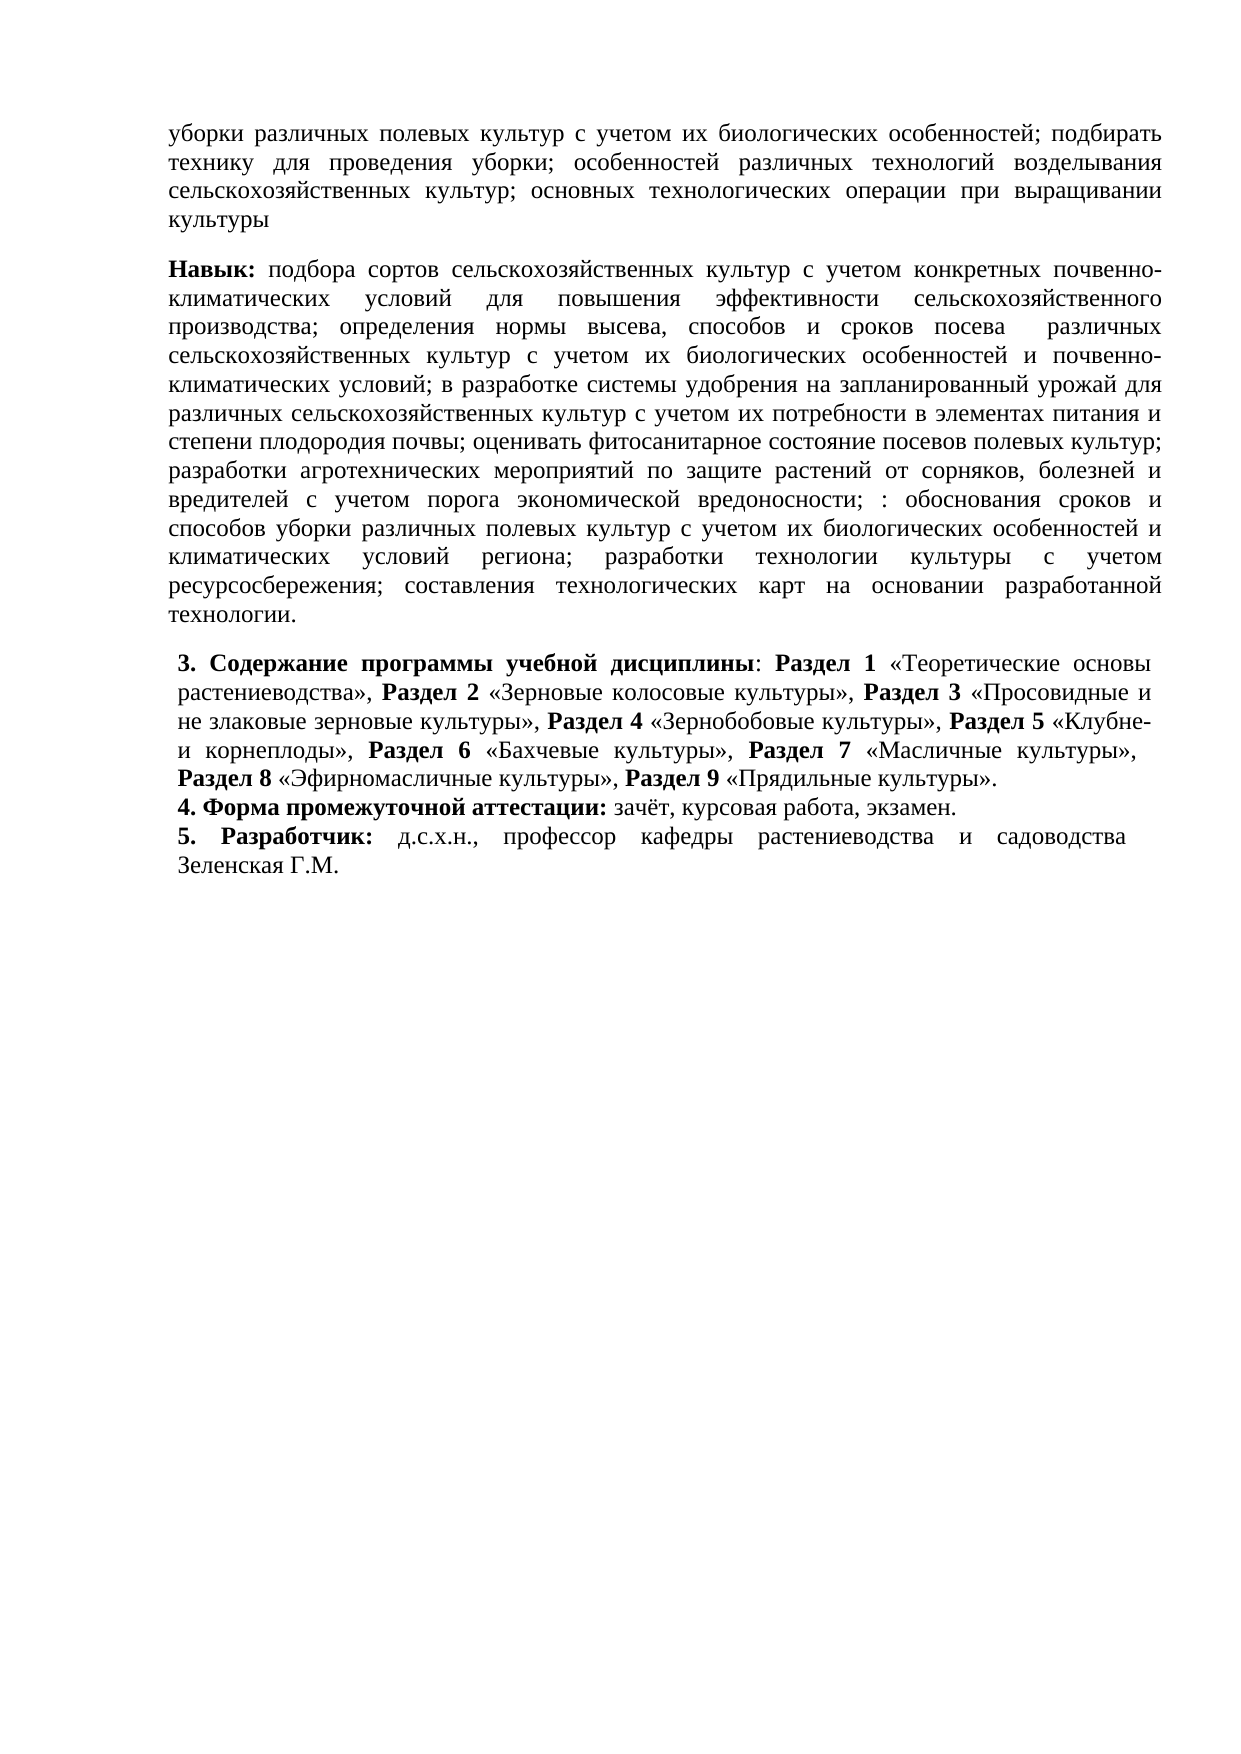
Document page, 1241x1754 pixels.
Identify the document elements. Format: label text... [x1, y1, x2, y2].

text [168, 118, 1163, 233]
text 5. Разработчик: д.с.х.н., профессор кафедры растениеводства и садоводства Зеленская Г.М. [177, 821, 1152, 878]
text Навык: подбора сортов сельскохозяйственных культур с учетом конкретных почвенно-климатических условий для повышения эффективности сельскохозяйственного производства; определения нормы высева, способов и сроков посева различных сельскохозяйственных культур с учетом их биологических особенностей и почвенно-климатических условий; в разработке системы удобрения на запланированный урожай для различных сельскохозяйственных культур с учетом их потребности в элементах питания и степени плодородия почвы; оценивать фитосанитарное состояние посевов полевых культур; разработки агротехнических мероприятий по защите растений от сорняков, болезней и вредителей с учетом порога экономической вредоносности; : обоснования сроков и способов уборки различных полевых культур с учетом их биологических особенностей и климатических условий региона; разработки технологии культуры с учетом ресурсосбережения; составления технологических карт на основании разработанной технологии. [168, 254, 1163, 628]
text 3. Содержание программы учебной дисциплины: Раздел 1 «Теоретические основы растениеводства», Раздел 2 «Зерновые колосовые культуры», Раздел 3 «Просовидные и не злаковые зерновые культуры», Раздел 4 «Зернобобовые культуры», Раздел 5 «Клубне- и корнеплоды», Раздел 6 «Бахчевые культуры», Раздел 7 «Масличные культуры», Раздел 8 «Эфирномасличные культуры», Раздел 9 «Прядильные культуры». [177, 648, 1152, 792]
text 4. Форма промежуточной аттестации: зачёт, курсовая работа, экзамен. [177, 792, 1152, 821]
